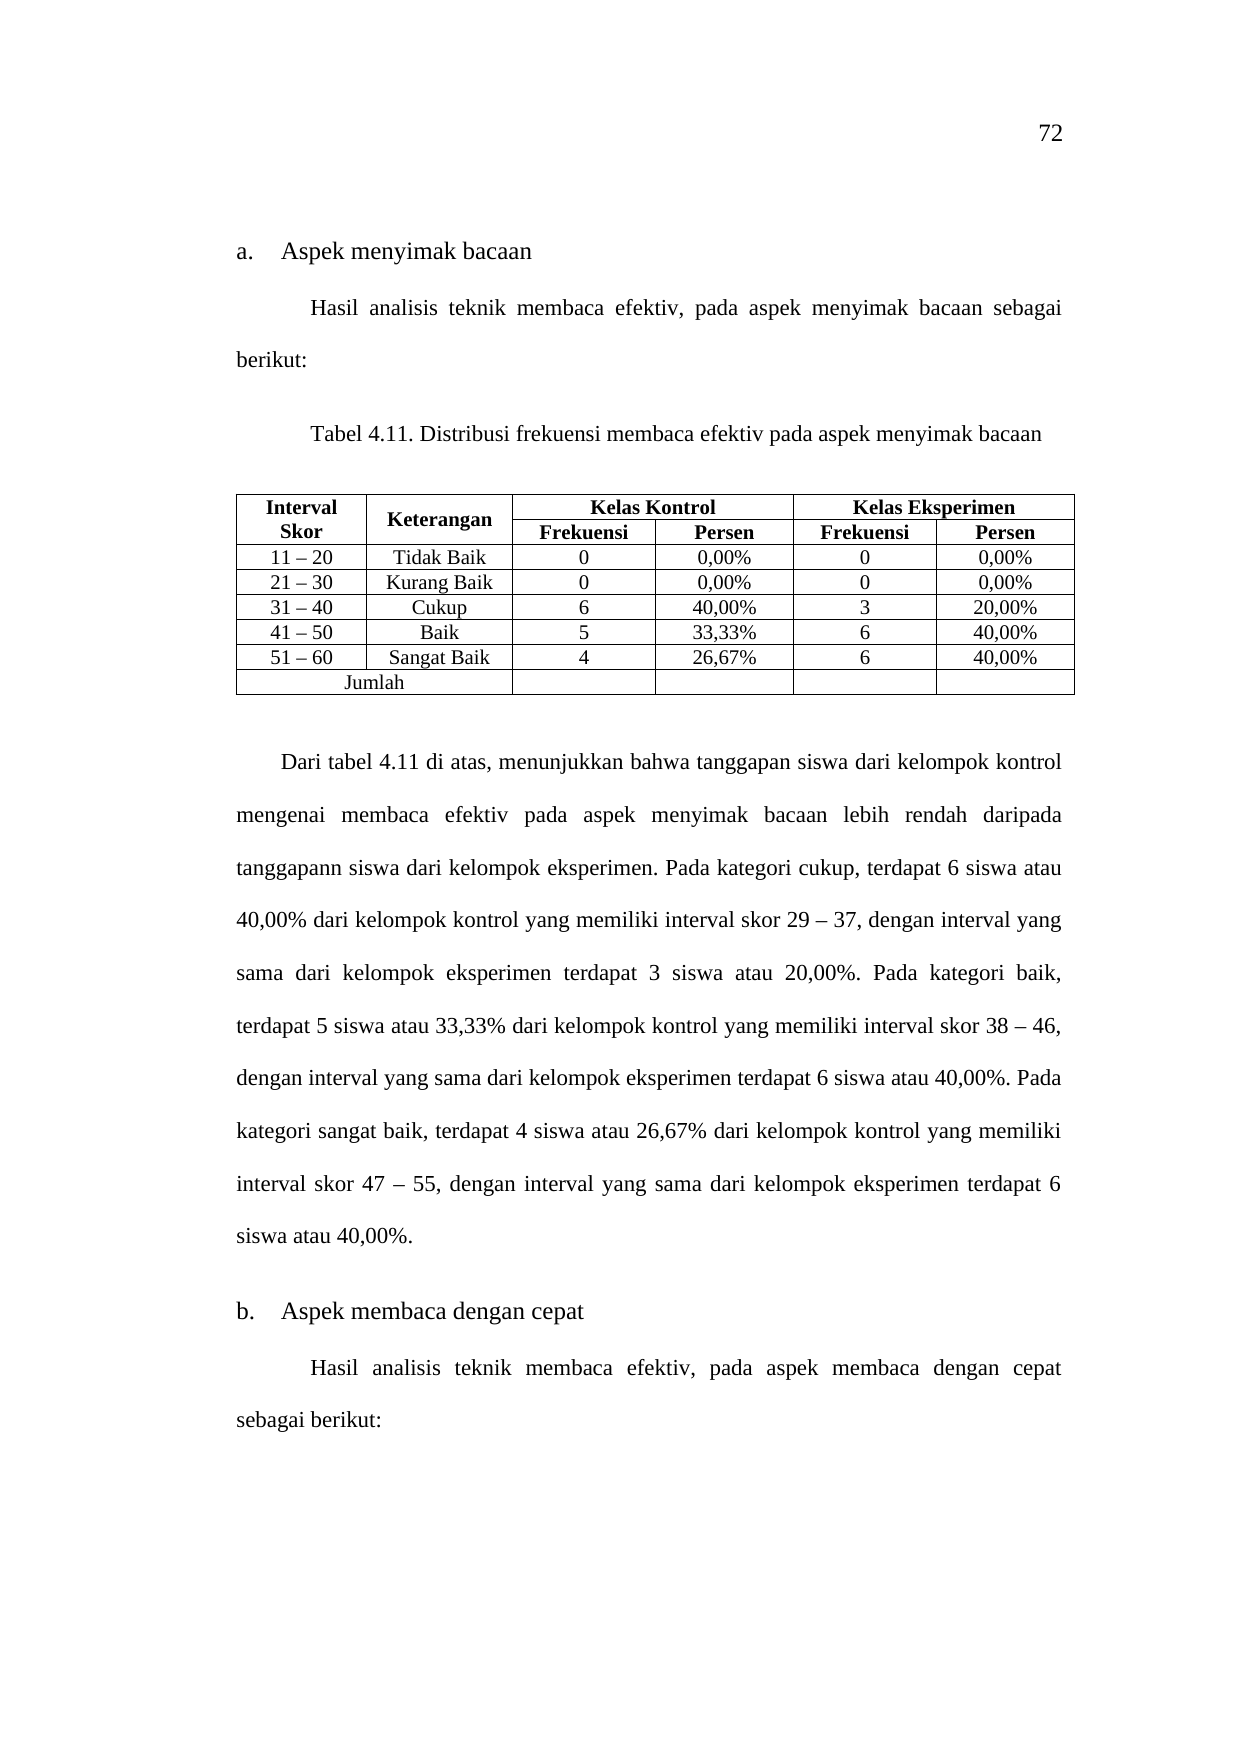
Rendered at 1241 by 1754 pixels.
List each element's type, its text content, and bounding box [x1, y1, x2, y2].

table_cell [656, 670, 793, 694]
table_cell 0,00% [656, 570, 793, 594]
table_cell 4 [513, 645, 655, 669]
table_cell 51 – 60 [237, 645, 366, 669]
table_cell 6 [794, 645, 936, 669]
table_cell Frekuensi [794, 520, 936, 544]
list Aspek membaca dengan cepat [236, 1296, 1063, 1325]
table_cell 5 [513, 620, 655, 644]
table_header Keterangan [367, 495, 512, 544]
table_cell 0 [513, 545, 655, 569]
table_cell 6 [513, 595, 655, 619]
table_cell Persen [937, 520, 1074, 544]
table_cell 0,00% [937, 570, 1074, 594]
table_cell 6 [794, 620, 936, 644]
text Dari tabel 4.11 di atas, menunjukkan bahwa tanggapan siswa dari kelompok kontrol mengenai membaca efektiv pada aspek menyimak bacaan lebih rendah daripada tanggapann siswa dari kelompok eksperimen. Pada kategori cukup, terdapat 6 siswa atau 40,00% dari kelompok kontrol yang memiliki interval skor 29 – 37, dengan interval yang sama dari kelompok eksperimen terdapat 3 siswa atau 20,00%. Pada kategori baik, terdapat 5 siswa atau 33,33% dari kelompok kontrol yang memiliki interval skor 38 – 46, dengan interval yang sama dari kelompok eksperimen terdapat 6 siswa atau 40,00%. Pada kategori sangat baik, terdapat 4 siswa atau 26,67% dari kelompok kontrol yang memiliki interval skor 47 – 55, dengan interval yang sama dari kelompok eksperimen terdapat 6 siswa atau 40,00%. [236, 748, 1063, 1249]
text Hasil analisis teknik membaca efektiv, pada aspek membaca dengan cepat sebagai berikut: [236, 1353, 1063, 1433]
list Aspek menyimak bacaan [236, 236, 1063, 265]
table_cell 33,33% [656, 620, 793, 644]
text Hasil analisis teknik membaca efektiv, pada aspek menyimak bacaan sebagai berikut: [236, 294, 1063, 373]
table_cell 0 [794, 570, 936, 594]
table_cell 40,00% [937, 645, 1074, 669]
table_cell Tidak Baik [367, 545, 512, 569]
table_header Kelas Eksperimen [794, 495, 1074, 519]
table_cell Sangat Baik [367, 645, 512, 669]
table_cell 31 – 40 [237, 595, 366, 619]
table_cell Frekuensi [513, 520, 655, 544]
table_cell Persen [656, 520, 793, 544]
table_cell 0,00% [937, 545, 1074, 569]
text Tabel 4.11. Distribusi frekuensi membaca efektiv pada aspek menyimak bacaan [236, 420, 1063, 446]
table_cell 20,00% [937, 595, 1074, 619]
table_header Kelas Kontrol [513, 495, 793, 519]
table_cell [937, 670, 1074, 694]
table_cell 26,67% [656, 645, 793, 669]
table_cell 0 [513, 570, 655, 594]
table_cell 40,00% [656, 595, 793, 619]
table_cell [513, 670, 655, 694]
table_cell 3 [794, 595, 936, 619]
table_cell 0,00% [656, 545, 793, 569]
table_cell Cukup [367, 595, 512, 619]
table_cell Baik [367, 620, 512, 644]
table_cell 21 – 30 [237, 570, 366, 594]
table_cell 11 – 20 [237, 545, 366, 569]
table_cell Kurang Baik [367, 570, 512, 594]
table_cell 40,00% [937, 620, 1074, 644]
table_header Interval Skor [237, 495, 366, 544]
table_cell 41 – 50 [237, 620, 366, 644]
table_cell Jumlah [237, 670, 512, 694]
table_cell [794, 670, 936, 694]
table_cell 0 [794, 545, 936, 569]
